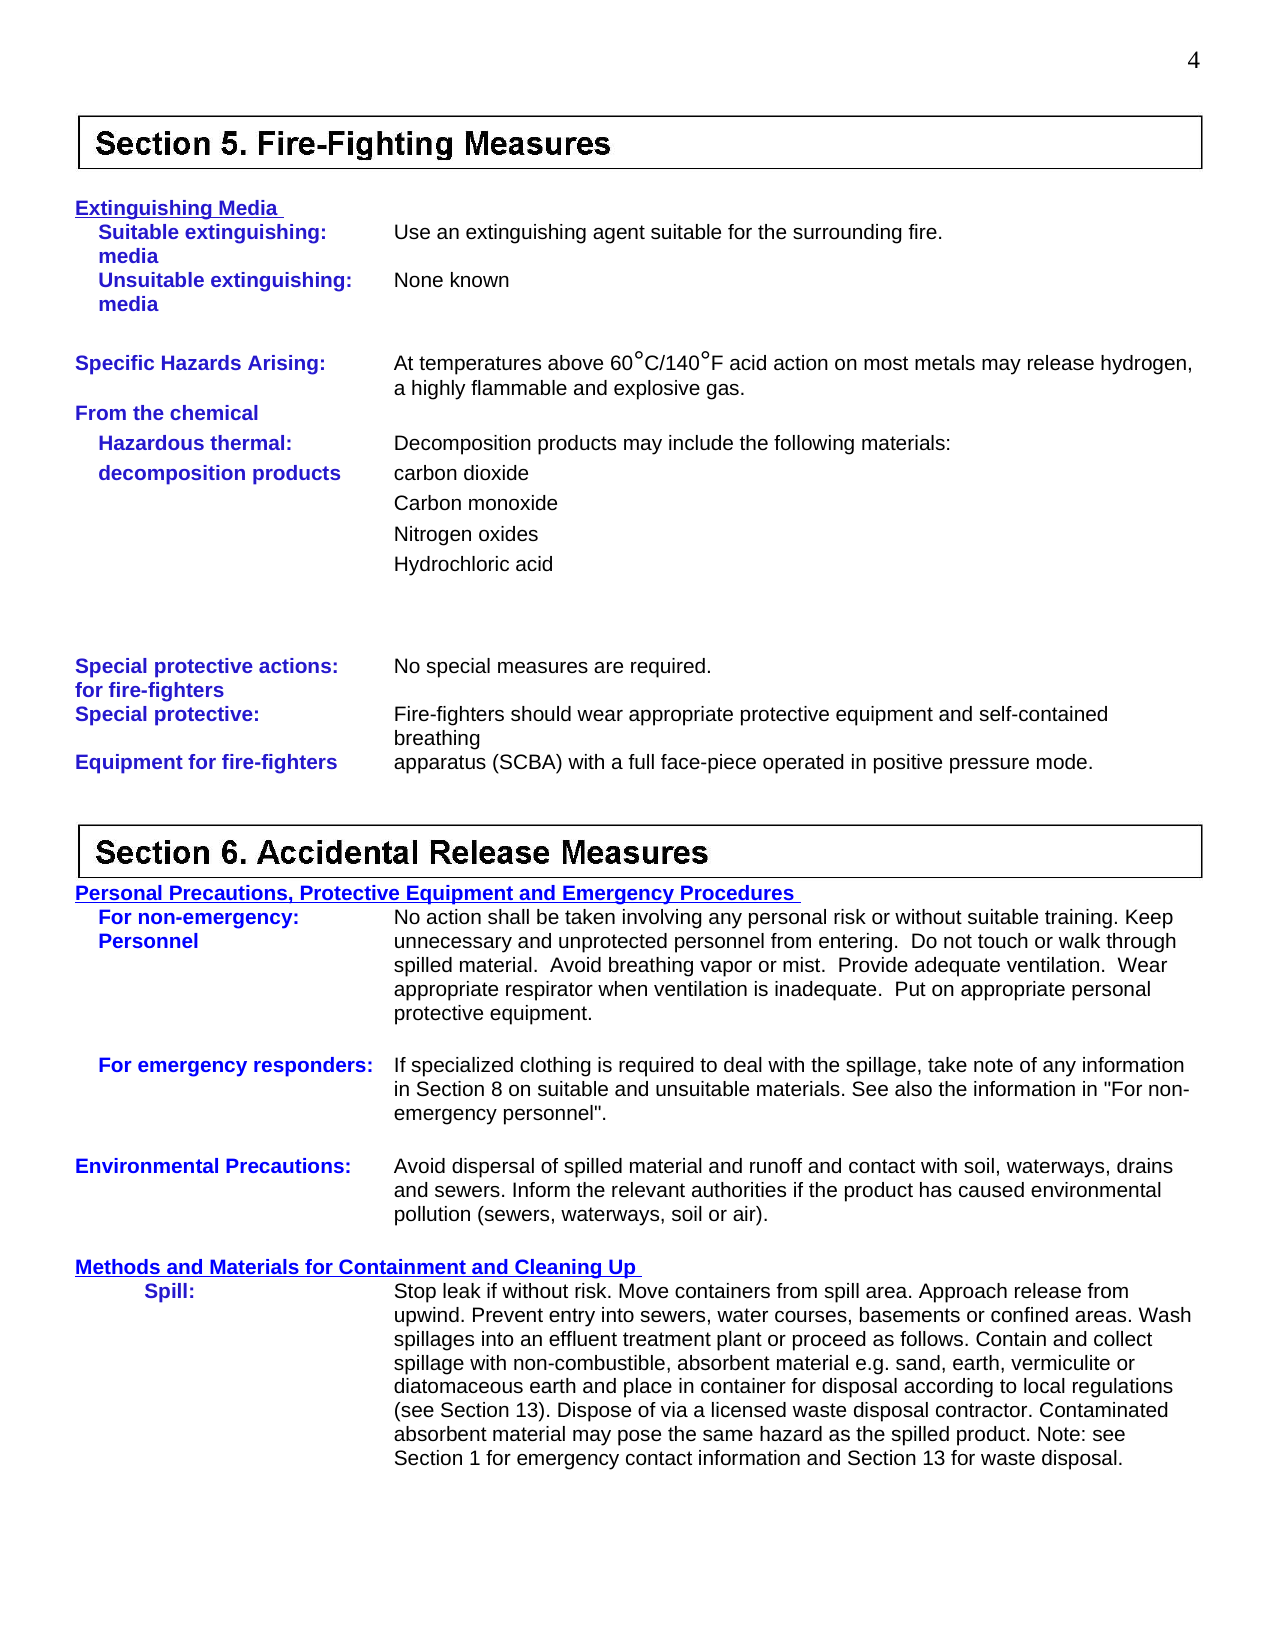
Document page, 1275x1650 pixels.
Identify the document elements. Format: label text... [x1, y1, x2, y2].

text Hydrochloric acid [75, 552, 1200, 576]
text Section 1 for emergency contact information and Section 13 for waste disposal. [75, 1446, 1200, 1470]
text Equipment for fire-fighters apparatus (SCBA) with a full face-piece operated in positive pressure mode. [75, 749, 1200, 773]
text for fire-fighters [75, 678, 1200, 702]
text Nitrogen oxides [75, 521, 1200, 545]
text Carbon monoxide [75, 491, 1200, 515]
text Suitable extinguishing: Use an extinguishing agent suitable for the surrounding fire. [75, 220, 1200, 244]
text From the chemical [75, 401, 1200, 424]
text Methods and Materials for Containment and Cleaning Up [75, 1254, 1200, 1278]
text media [75, 244, 1200, 268]
text Personal Precautions, Protective Equipment and Emergency Procedures [75, 881, 1200, 905]
text decomposition products carbon dioxide [75, 461, 1200, 485]
text Hazardous thermal: Decomposition products may include the following materials: [75, 431, 1200, 455]
text media [75, 292, 1200, 316]
text Extinguishing Media [75, 196, 1200, 220]
text Environmental Precautions: Avoid dispersal of spilled material and runoff and contact with soil, waterways, drains and sewers. Inform the relevant authorities if the product has caused environmental pollution (sewers, waterways, soil or air). [75, 1154, 1200, 1226]
text Special protective actions: No special measures are required. [75, 654, 1200, 678]
text Personnel unnecessary and unprotected personnel from entering. Do not touch or walk through spilled material. Avoid breathing vapor or mist. Provide adequate ventilation. Wear appropriate respirator when ventilation is inadequate. Put on appropriate personal protective equipment. [75, 929, 1200, 1024]
picture [75, 112, 1205, 172]
text Special protective: Fire-fighters should wear appropriate protective equipment and self-contained breathing [75, 702, 1200, 749]
text Spill: Stop leak if without risk. Move containers from spill area. Approach release from upwind. Prevent entry into sewers, water courses, basements or confined areas. Wash spillages into an effluent treatment plant or proceed as follows. Contain and collect spillage with non-combustible, absorbent material e.g. sand, earth, vermiculite or diatomaceous earth and place in container for disposal according to local regulations (see Section 13). Dispose of via a licensed waste disposal contractor. Contaminated absorbent material may pose the same hazard as the spilled product. Note: see [75, 1278, 1200, 1446]
picture [75, 821, 1205, 881]
text Specific Hazards Arising: At temperatures above 60°C/140°F acid action on most metals may release hydrogen, a highly flammable and explosive gas. [75, 344, 1200, 401]
text Unsuitable extinguishing: None known [75, 268, 1200, 292]
text For non-emergency: No action shall be taken involving any personal risk or without suitable training. Keep [75, 905, 1200, 929]
text For emergency responders: If specialized clothing is required to deal with the spillage, take note of any information in Section 8 on suitable and unsuitable materials. See also the information in "For non- emergency personnel". [75, 1053, 1200, 1125]
